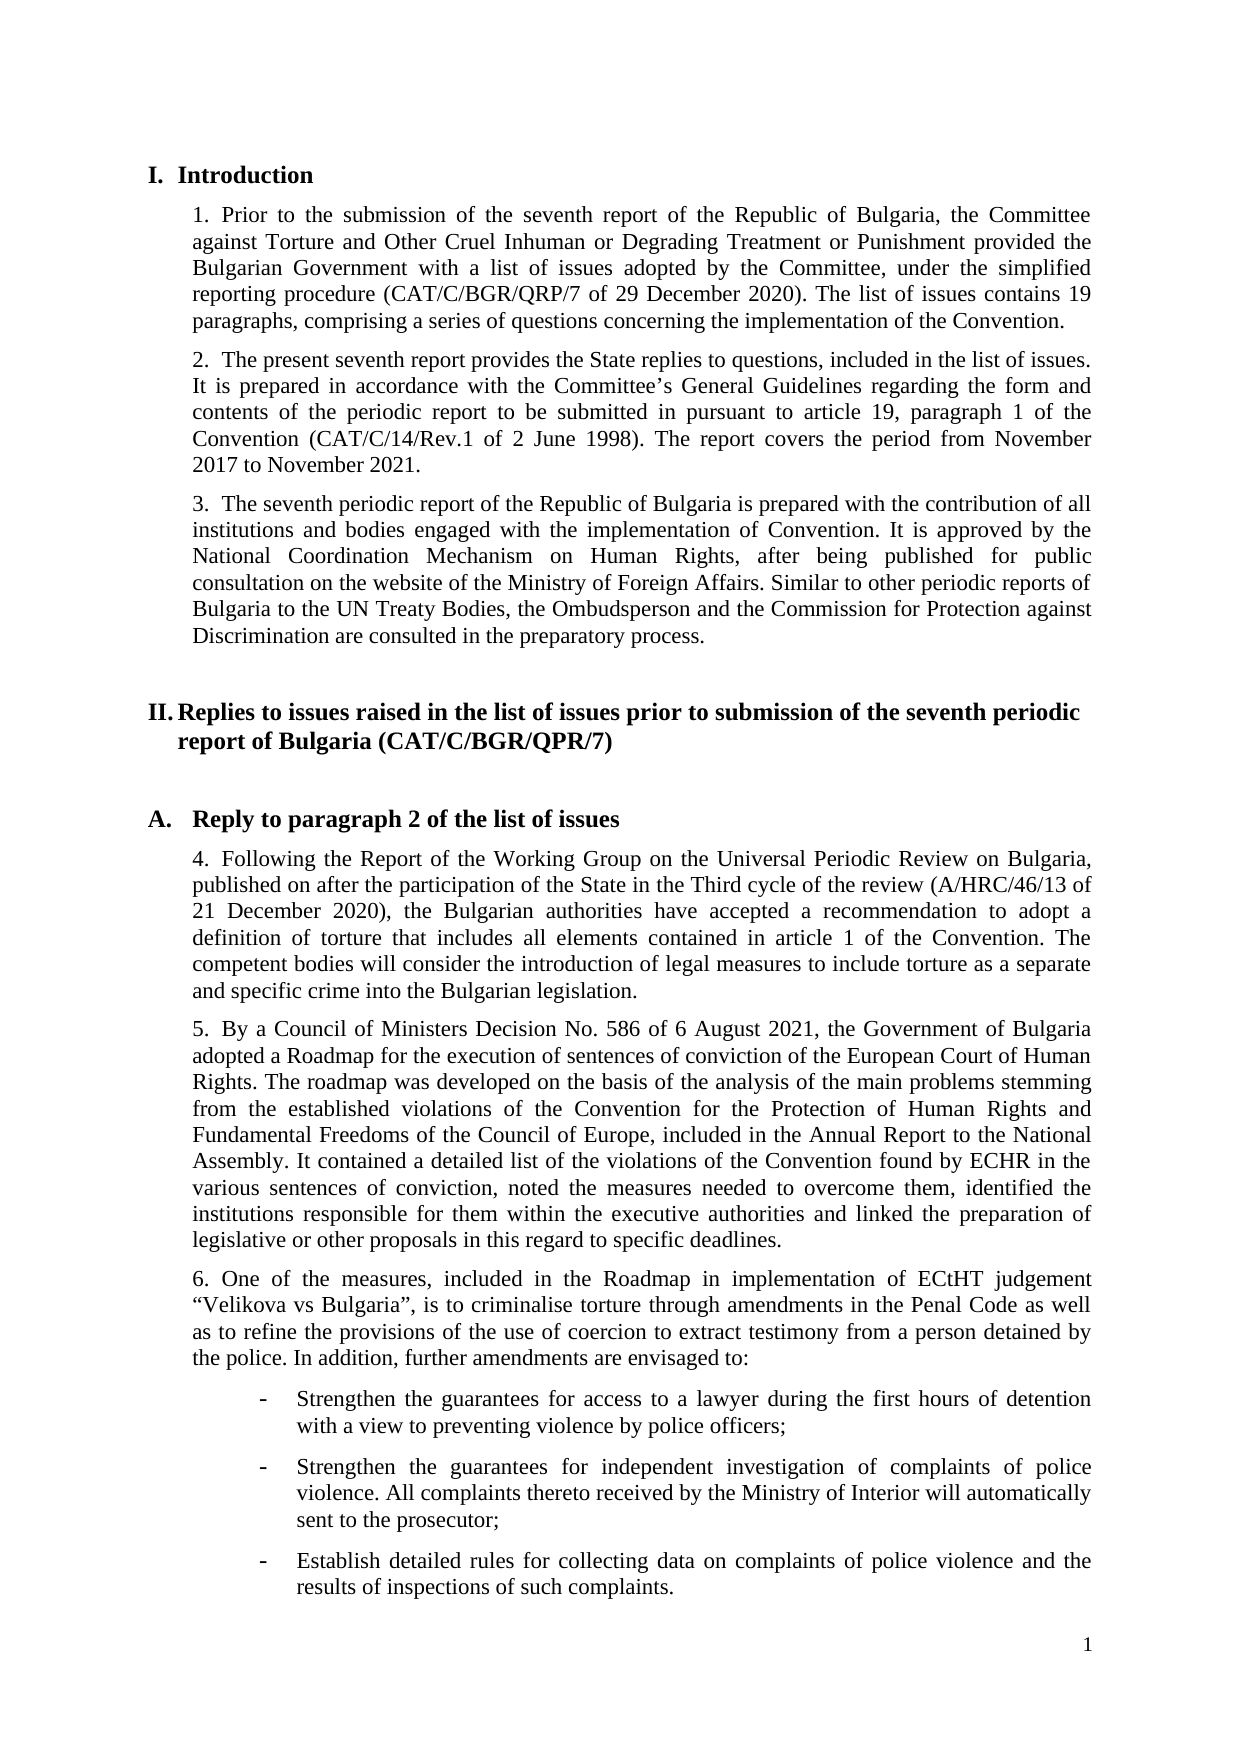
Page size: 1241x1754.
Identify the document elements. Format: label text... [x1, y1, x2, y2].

list The seventh periodic report of the Republic of Bulgaria is prepared with the contribution of all institutions and bodies engaged with the implementation of Convention. It is approved by the National Coordination Mechanism on Human Rights, after being published for public consultation on the website of the Ministry of Foreign Affairs. Similar to other periodic reports of Bulgaria to the UN Treaty Bodies, the Ombudsperson and the Commission for Protection against Discrimination are consulted in the preparatory process. [192, 490, 1093, 648]
subtitle Replies to issues raised in the list of issues prior to submission of the seventh periodic report of Bulgaria (CAT/C/BGR/QPR/7) [148, 697, 1093, 754]
list Following the Report of the Working Group on the Universal Periodic Review on Bulgaria, published on after the participation of the State in the Third cycle of the review (A/HRC/46/13 of 21 December 2020), the Bulgarian authorities have accepted a recommendation to adopt a definition of torture that includes all elements contained in article 1 of the Convention. The competent bodies will consider the introduction of legal measures to include torture as a separate and specific crime into the Bulgarian legislation. [192, 845, 1093, 1003]
list Strengthen the guarantees for access to a lawyer during the first hours of detention with a view to preventing violence by police officers; [259, 1383, 1093, 1438]
list Prior to the submission of the seventh report of the Republic of Bulgaria, the Committee against Torture and Other Cruel Inhuman or Degrading Treatment or Punishment provided the Bulgarian Government with a list of issues adopted by the Committee, under the simplified reporting procedure (CAT/C/BGR/QRP/7 of 29 December 2020). The list of issues contains 19 paragraphs, comprising a series of questions concerning the implementation of the Convention. [192, 201, 1093, 333]
list Strengthen the guarantees for independent investigation of complaints of police violence. All complaints thereto received by the Ministry of Interior will automatically sent to the prosecutor; [259, 1451, 1093, 1532]
list Establish detailed rules for collecting data on complaints of police violence and the results of inspections of such complaints. [259, 1545, 1093, 1600]
list By a Council of Ministers Decision No. 586 of 6 August 2021, the Government of Bulgaria adopted a Roadmap for the execution of sentences of conviction of the European Court of Human Rights. The roadmap was developed on the basis of the analysis of the main problems stemming from the established violations of the Convention for the Protection of Human Rights and Fundamental Freedoms of the Council of Europe, included in the Annual Report to the National Assembly. It contained a detailed list of the violations of the Convention found by ECHR in the various sentences of conviction, noted the measures needed to overcome them, identified the institutions responsible for them within the executive authorities and linked the preparation of legislative or other proposals in this regard to specific deadlines. [192, 1016, 1093, 1253]
list One of the measures, included in the Roadmap in implementation of ECtHT judgement “Velikova vs Bulgaria”, is to criminalise torture through amendments in the Penal Code as well as to refine the provisions of the use of coercion to extract testimony from a person detained by the police. In addition, further amendments are envisaged to: [192, 1265, 1093, 1371]
list The present seventh report provides the State replies to questions, included in the list of issues. It is prepared in accordance with the Committee’s General Guidelines regarding the form and contents of the periodic report to be submitted in pursuant to article 19, paragraph 1 of the Convention (CAT/C/14/Rev.1 of 2 June 1998). The report covers the period from November 2017 to November 2021. [192, 346, 1093, 477]
subtitle Introduction [148, 160, 1093, 189]
subtitle Reply to paragraph 2 of the list of issues [148, 804, 1093, 832]
